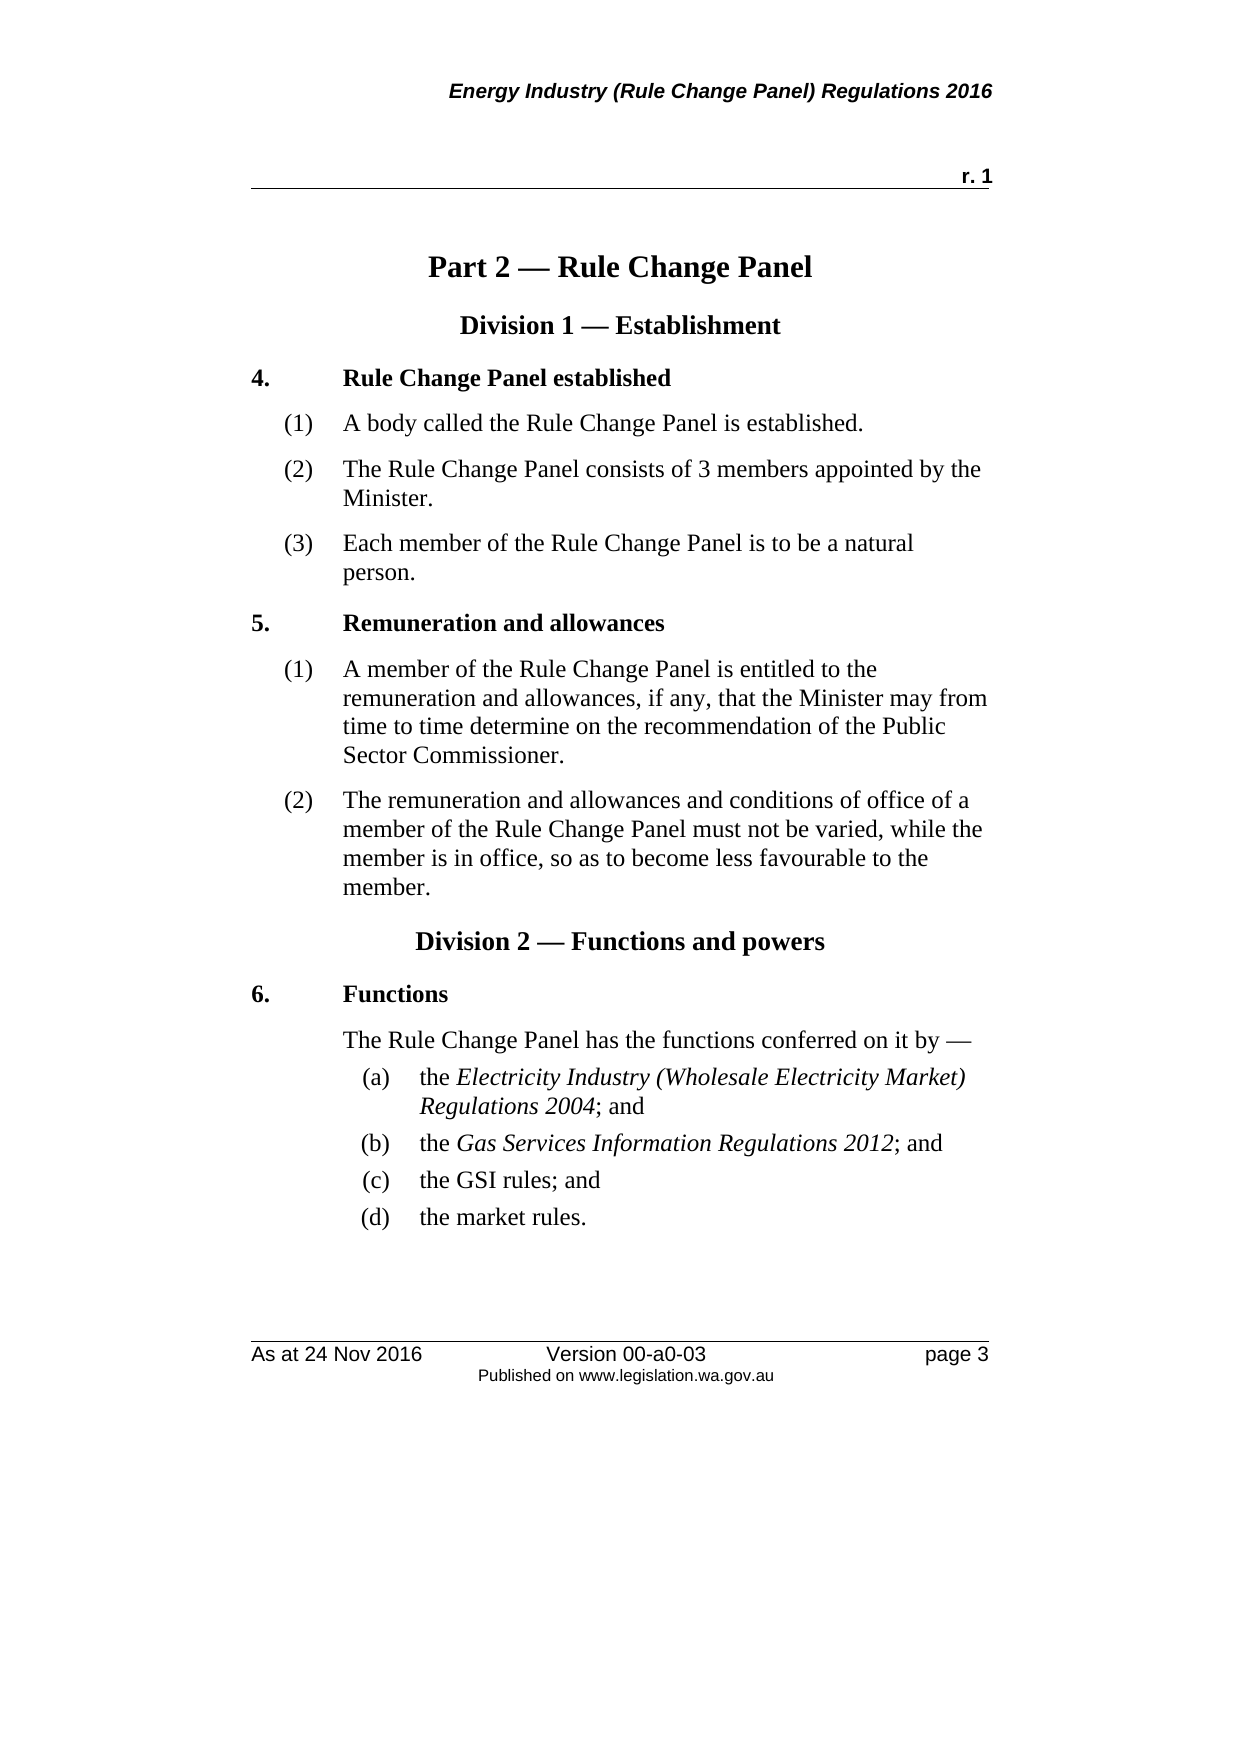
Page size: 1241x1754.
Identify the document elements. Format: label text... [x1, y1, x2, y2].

subtitle 6. Functions [251, 979, 989, 1008]
text (d) the market rules. [251, 1202, 989, 1231]
subtitle Division 2 — Functions and powers [251, 926, 989, 957]
text (3) Each member of the Rule Change Panel is to be a natural person. [251, 528, 989, 586]
subtitle Division 1 — Establishment [251, 309, 989, 340]
text (a) the Electricity Industry (Wholesale Electricity Market) Regulations 2004; and [251, 1062, 989, 1119]
text (c) the GSI rules; and [251, 1165, 989, 1194]
text (1) A member of the Rule Change Panel is entitled to the remuneration and allowances, if any, that the Minister may from time to time determine on the recommendation of the Public Sector Commissioner. [251, 654, 989, 769]
text (1) A body called the Rule Change Panel is established. [251, 408, 989, 437]
subtitle 5. Remuneration and allowances [251, 608, 989, 637]
text (b) the Gas Services Information Regulations 2012; and [251, 1128, 989, 1157]
text (2) The remuneration and allowances and conditions of office of a member of the Rule Change Panel must not be varied, while the member is in office, so as to become less favourable to the member. [251, 786, 989, 901]
subtitle Part 2 — Rule Change Panel [251, 248, 989, 284]
text (2) The Rule Change Panel consists of 3 members appointed by the Minister. [251, 454, 989, 511]
text The Rule Change Panel has the functions conferred on it by — [251, 1025, 989, 1054]
subtitle 4. Rule Change Panel established [251, 363, 989, 392]
